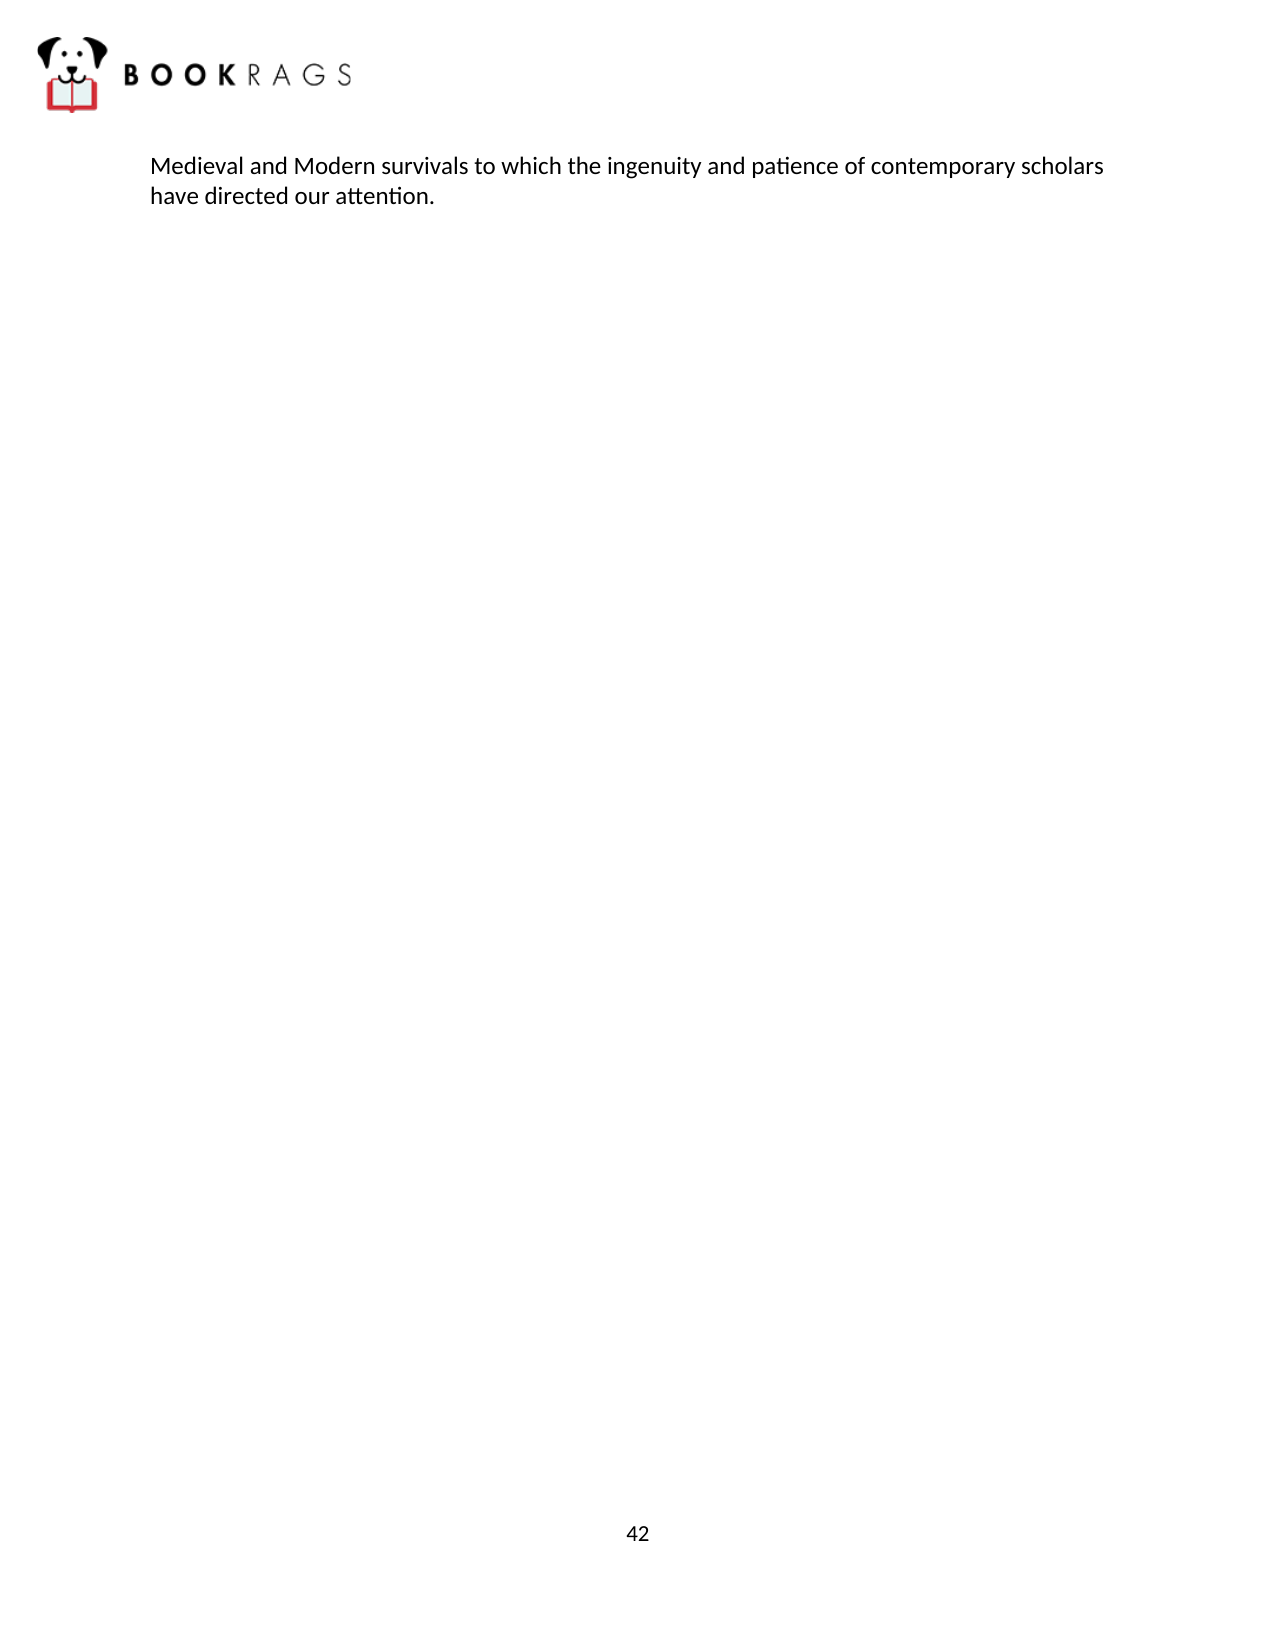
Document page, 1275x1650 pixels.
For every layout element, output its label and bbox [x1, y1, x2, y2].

text [150, 150, 1125, 211]
picture [37, 37, 351, 113]
